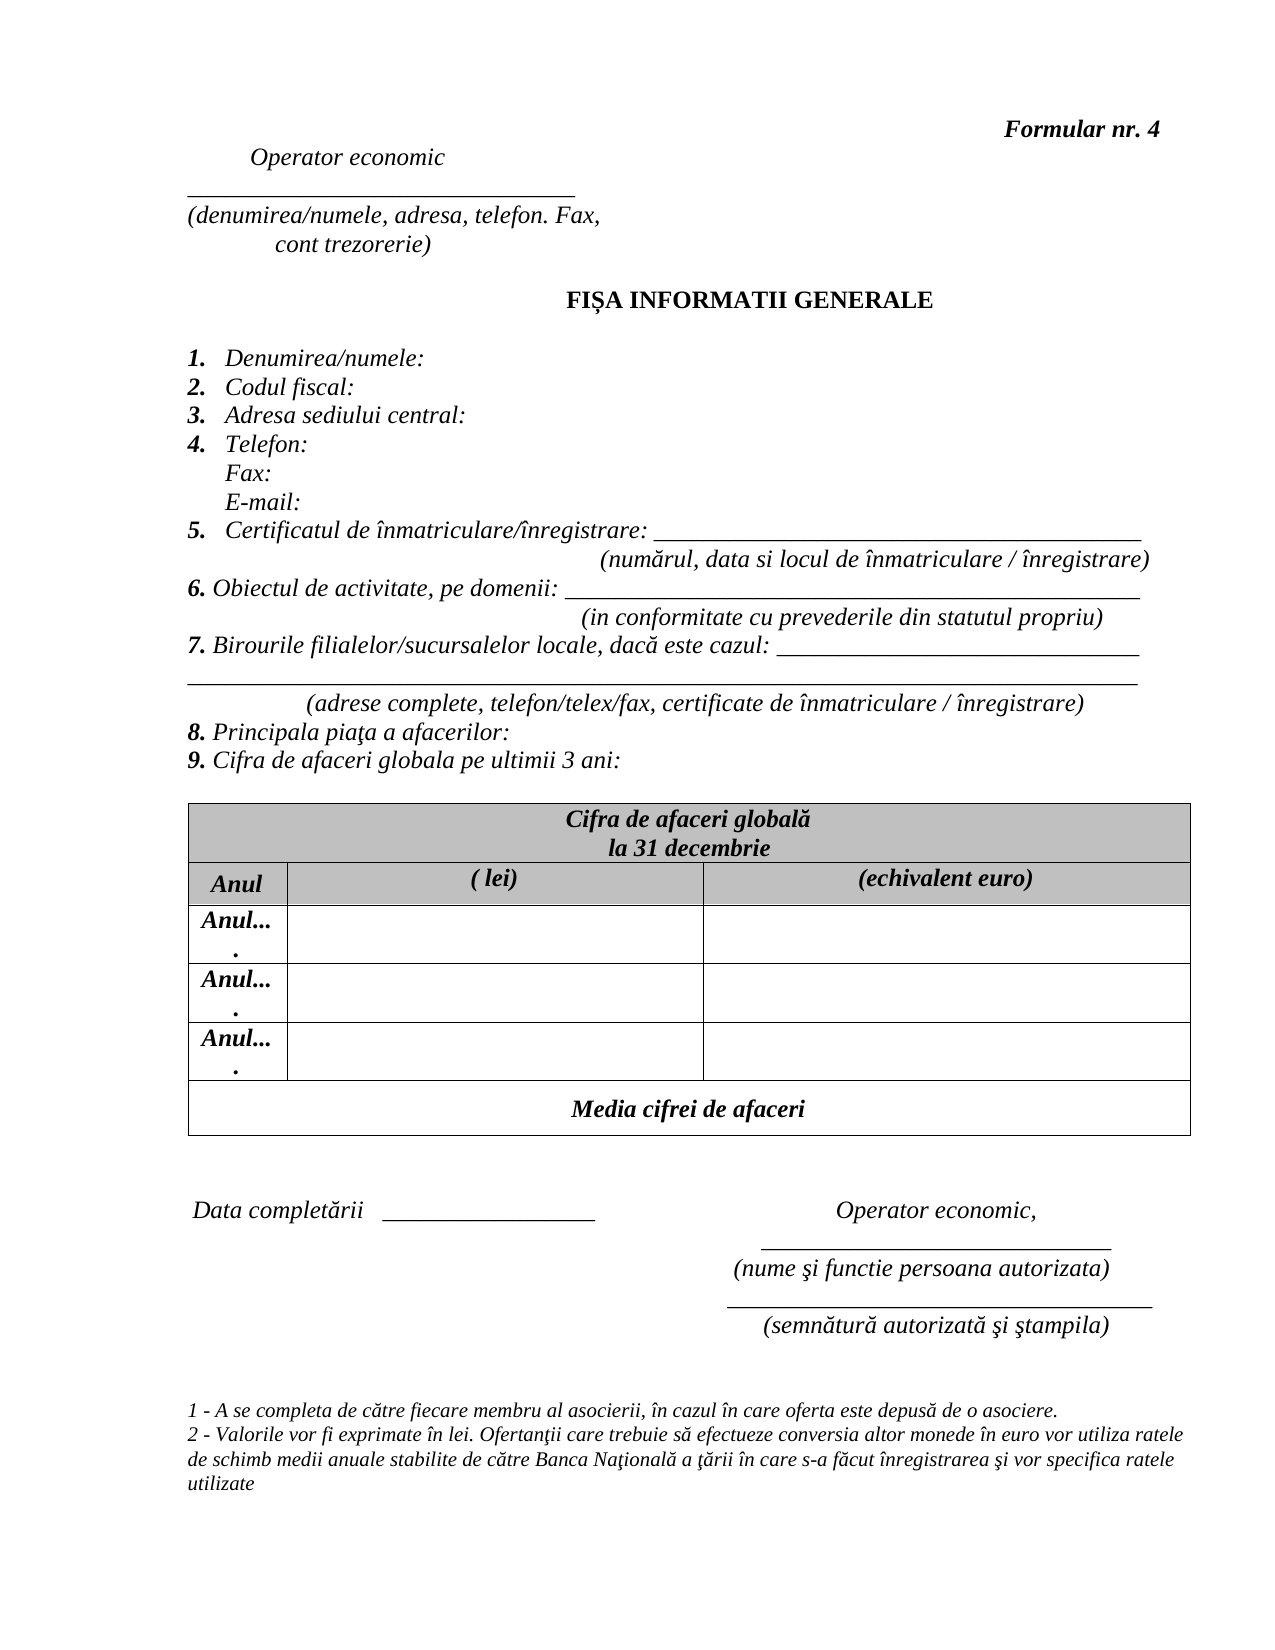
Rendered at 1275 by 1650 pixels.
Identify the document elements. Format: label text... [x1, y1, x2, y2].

text 8. Principala piaţa a afacerilor: [187, 717, 1162, 746]
text FIȘA INFORMATII GENERALE [337, 286, 1162, 314]
text E-mail: [187, 487, 1162, 516]
table_cell [288, 964, 703, 1022]
table_cell Anul [189, 863, 287, 904]
text Fax: [187, 458, 1162, 487]
text 2 - Valorile vor fi exprimate în lei. Ofertanţii care trebuie să efectueze conversia altor monede în euro vor utiliza ratele de schimb medii anuale stabilite de către Banca Naţională a ţării în care s-a făcut înregistrarea şi vor specifica ratele utilizate [187, 1422, 1191, 1494]
table_cell Anul.... [189, 906, 287, 963]
text (adrese complete, telefon/telex/fax, certificate de înmatriculare / înregistrare) [187, 688, 1162, 717]
table_cell (echivalent euro) [704, 863, 1190, 904]
list Adresa sediului central: [187, 401, 1162, 429]
text Formular nr. 4 [187, 114, 1162, 142]
table_cell ( lei) [288, 863, 703, 904]
table_header Operator economic, ____________________________ (nume şi functie persoana autorizata) __________________________________ (semnătură autorizată şi ştampila) [638, 1194, 1237, 1398]
text 9. Cifra de afaceri globala pe ultimii 3 ani: [187, 746, 1162, 774]
list Codul fiscal: [187, 372, 1162, 401]
text (in conformitate cu prevederile din statutul propriu) [187, 602, 1162, 631]
text (denumirea/numele, adresa, telefon. Fax, [187, 200, 1162, 229]
text 6. Obiectul de activitate, pe domenii: ______________________________________________ [187, 573, 1162, 602]
table_cell Anul.... [189, 1023, 287, 1080]
text cont trezorerie) [187, 229, 1162, 257]
table_cell [288, 906, 703, 963]
text (numărul, data si locul de înmatriculare / înregistrare) [225, 544, 1162, 573]
table_cell [704, 906, 1190, 963]
text _______________________________ [187, 171, 1162, 200]
table_cell Media cifrei de afaceri [189, 1081, 1190, 1135]
list Telefon: [187, 429, 1162, 458]
list Certificatul de înmatriculare/înregistrare: _______________________________________ [187, 516, 1162, 544]
text ____________________________________________________________________________ [187, 659, 1162, 688]
text 1 - A se completa de către fiecare membru al asocierii, în cazul în care oferta este depusă de o asociere. [187, 1398, 1191, 1422]
text Operator economic [187, 142, 1162, 171]
table_cell [704, 1023, 1190, 1080]
text 7. Birourile filialelor/sucursalelor locale, dacă este cazul: _____________________________ [187, 631, 1162, 659]
table_cell Anul.... [189, 964, 287, 1022]
table_header Data completării _________________ [191, 1194, 637, 1398]
table_header Cifra de afaceri globală la 31 decembrie [189, 804, 1190, 862]
table_cell [288, 1023, 703, 1080]
list Denumirea/numele: [187, 343, 1162, 372]
table_cell [704, 964, 1190, 1022]
